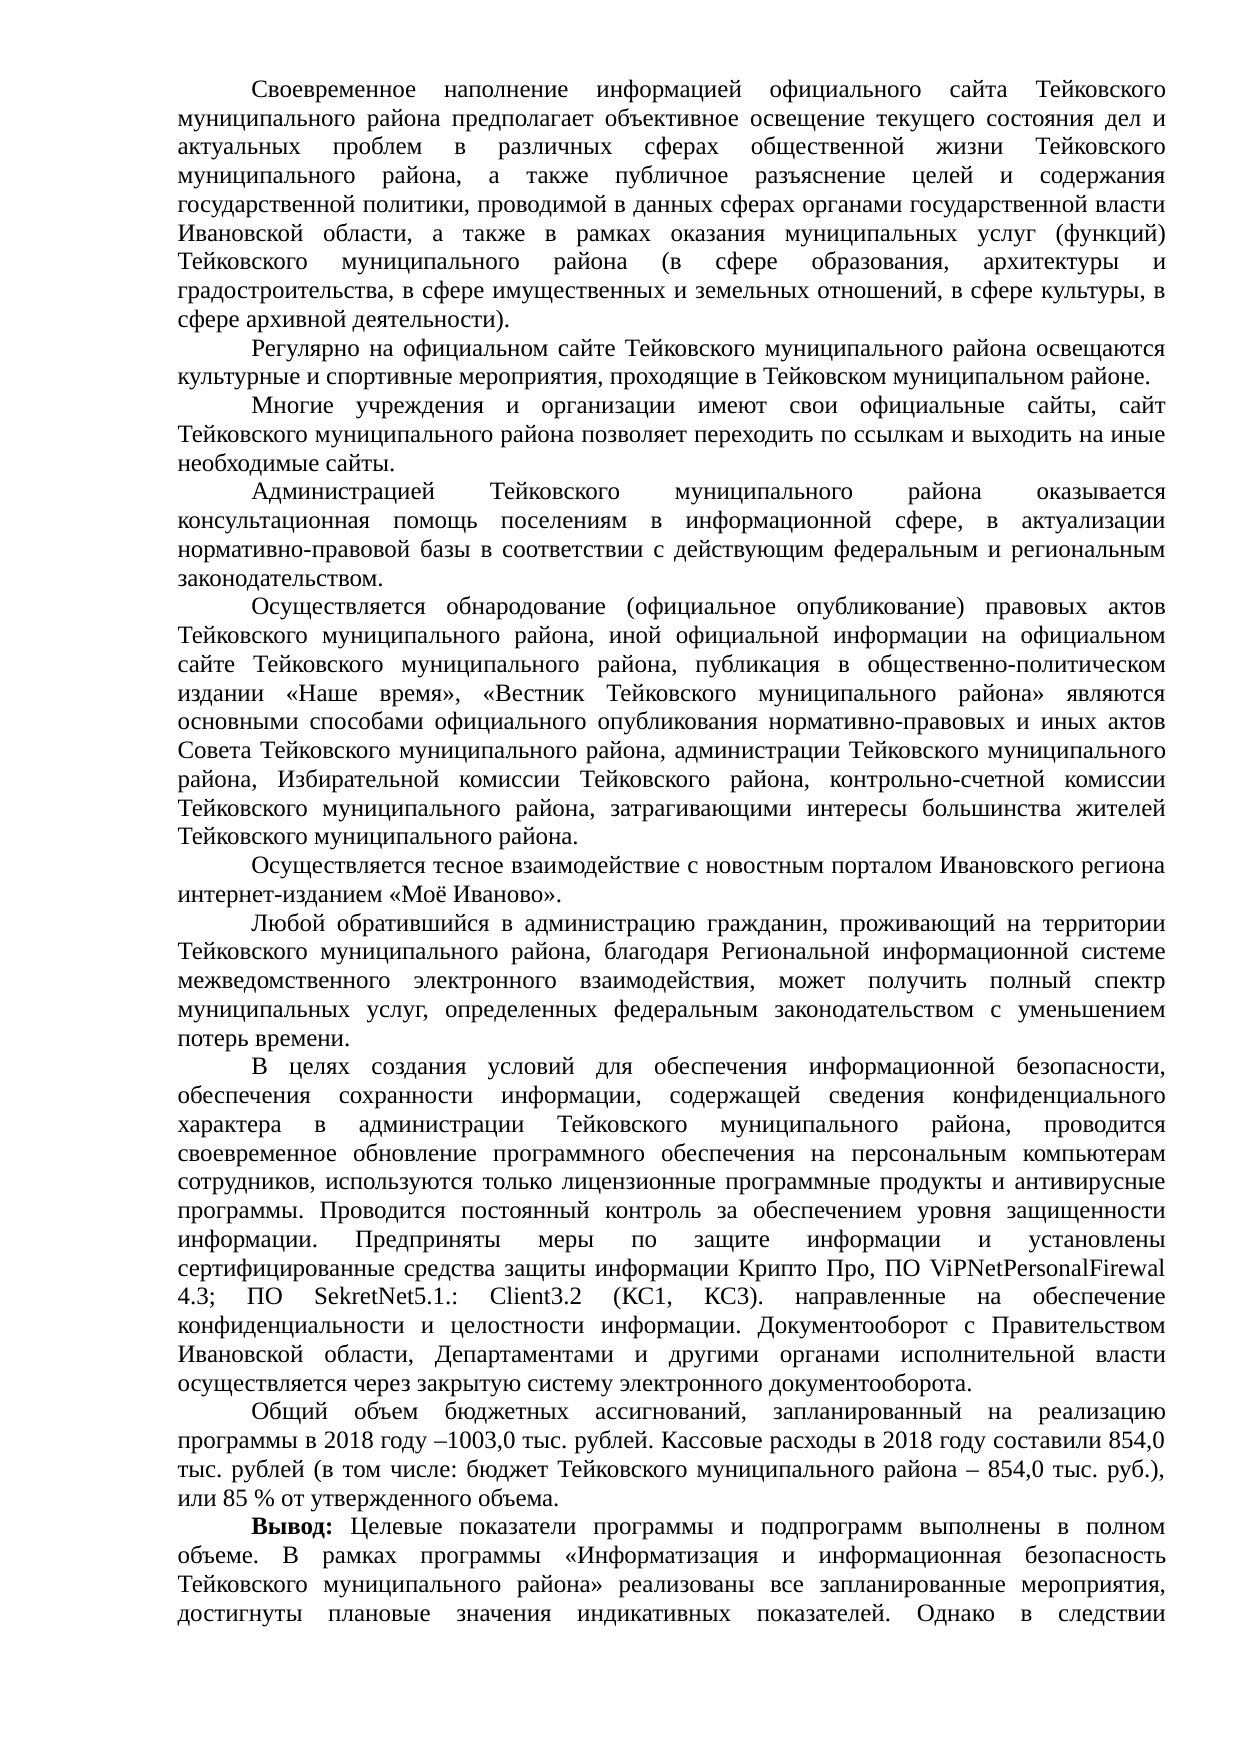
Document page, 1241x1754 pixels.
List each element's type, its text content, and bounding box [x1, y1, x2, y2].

text Осуществляется тесное взаимодействие с новостным порталом Ивановского региона интернет-изданием «Моё Иваново». [177, 850, 1167, 908]
text Администрацией Тейковского муниципального района оказывается консультационная помощь поселениям в информационной сфере, в актуализации нормативно-правовой базы в соответствии с действующим федеральным и региональным законодательством. [177, 476, 1167, 591]
text Любой обратившийся в администрацию гражданин, проживающий на территории Тейковского муниципального района, благодаря Региональной информационной системе межведомственного электронного взаимодействия, может получить полный спектр муниципальных услуг, определенных федеральным законодательством с уменьшением потерь времени. [177, 908, 1167, 1051]
text Регулярно на официальном сайте Тейковского муниципального района освещаются культурные и спортивные мероприятия, проходящие в Тейковском муниципальном районе. [177, 333, 1167, 390]
text В целях создания условий для обеспечения информационной безопасности, обеспечения сохранности информации, содержащей сведения конфиденциального характера в администрации Тейковского муниципального района, проводится своевременное обновление программного обеспечения на персональным компьютерам сотрудников, используются только лицензионные программные продукты и антивирусные программы. Проводится постоянный контроль за обеспечением уровня защищенности информации. Предприняты меры по защите информации и установлены сертифицированные средства защиты информации Крипто Про, ПО ViPNetPersonalFirewal 4.3; ПО SekretNet5.1.: Client3.2 (КС1, КС3). направленные на обеспечение конфиденциальности и целостности информации. Документооборот с Правительством Ивановской области, Департаментами и другими органами исполнительной власти осуществляется через закрытую систему электронного документооборота. [177, 1051, 1167, 1396]
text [177, 1511, 1167, 1626]
text Своевременное наполнение информацией официального сайта Тейковского муниципального района предполагает объективное освещение текущего состояния дел и актуальных проблем в различных сферах общественной жизни Тейковского муниципального района, а также публичное разъяснение целей и содержания государственной политики, проводимой в данных сферах органами государственной власти Ивановской области, а также в рамках оказания муниципальных услуг (функций) Тейковского муниципального района (в сфере образования, архитектуры и градостроительства, в сфере имущественных и земельных отношений, в сфере культуры, в сфере архивной деятельности). [177, 74, 1167, 333]
text Общий объем бюджетных ассигнований, запланированный на реализацию программы в 2018 году –1003,0 тыс. рублей. Кассовые расходы в 2018 году составили 854,0 тыс. рублей (в том числе: бюджет Тейковского муниципального района – 854,0 тыс. руб.), или 85 % от утвержденного объема. [177, 1396, 1167, 1511]
text Многие учреждения и организации имеют свои официальные сайты, сайт Тейковского муниципального района позволяет переходить по ссылкам и выходить на иные необходимые сайты. [177, 390, 1167, 476]
text Осуществляется обнародование (официальное опубликование) правовых актов Тейковского муниципального района, иной официальной информации на официальном сайте Тейковского муниципального района, публикация в общественно-политическом издании «Наше время», «Вестник Тейковского муниципального района» являются основными способами официального опубликования нормативно-правовых и иных актов Совета Тейковского муниципального района, администрации Тейковского муниципального района, Избирательной комиссии Тейковского района, контрольно-счетной комиссии Тейковского муниципального района, затрагивающими интересы большинства жителей Тейковского муниципального района. [177, 591, 1167, 850]
